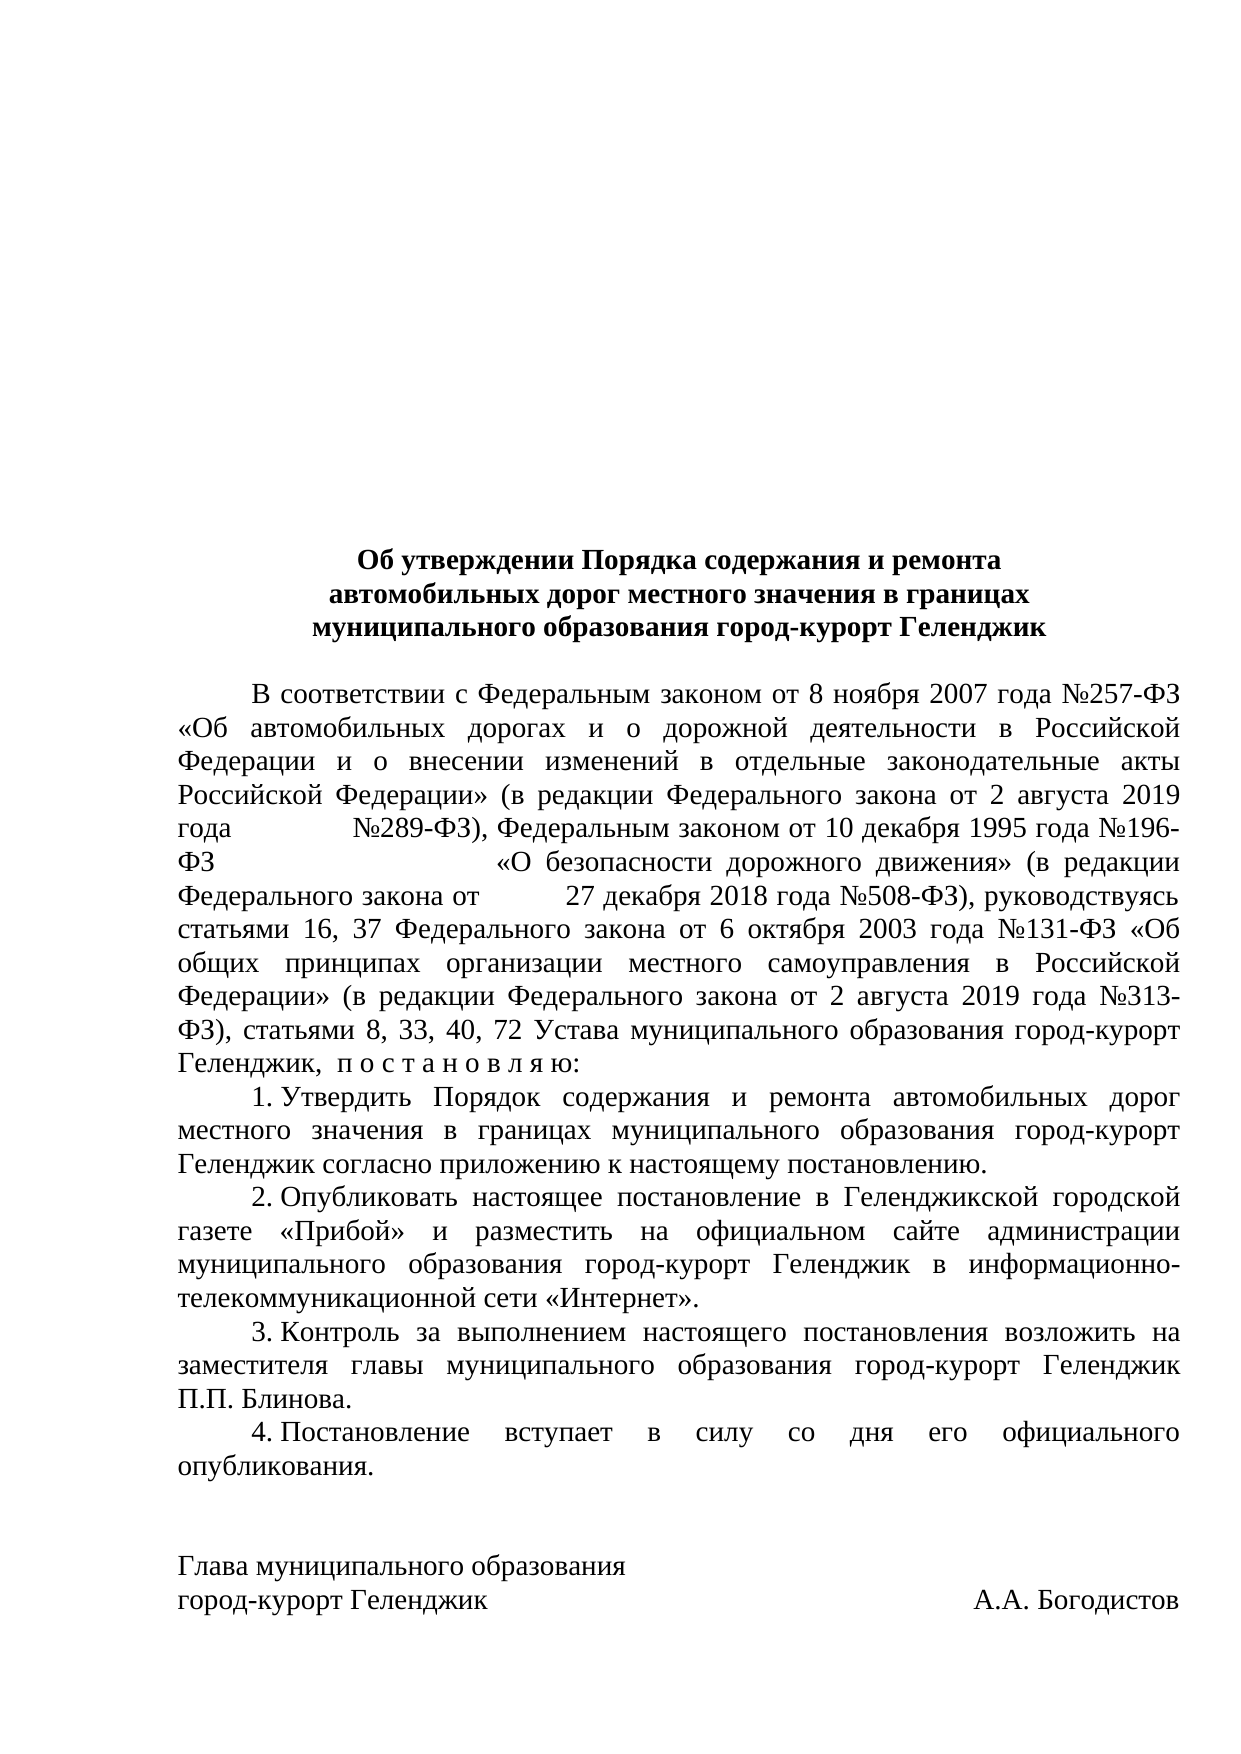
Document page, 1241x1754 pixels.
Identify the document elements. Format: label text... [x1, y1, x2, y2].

text 4. Постановление вступает в силу со дня его официального опубликования. [177, 1414, 1181, 1481]
text город-курорт Геленджик А.А. Богодистов [177, 1582, 1181, 1616]
text 1. Утвердить Порядок содержания и ремонта автомобильных дорог местного значения в границах муниципального образования город-курорт Геленджик согласно приложению к настоящему постановлению. [177, 1079, 1181, 1179]
text В соответствии с Федеральным законом от 8 ноября 2007 года №257-ФЗ «Об автомобильных дорогах и о дорожной деятельности в Российской Федерации и о внесении изменений в отдельные законодательные акты Российской Федерации» (в редакции Федерального закона от 2 августа 2019 года №289-ФЗ), Федеральным законом от 10 декабря 1995 года №196-ФЗ «О безопасности дорожного движения» (в редакции Федерального закона от 27 декабря 2018 года №508-ФЗ), руководствуясь статьями 16, 37 Федерального закона от 6 октября 2003 года №131-ФЗ «Об общих принципах организации местного самоуправления в Российской Федерации» (в редакции Федерального закона от 2 августа 2019 года №313-ФЗ), статьями 8, 33, 40, 72 Устава муниципального образования город-курорт Геленджик, п о с т а н о в л я ю: [177, 676, 1181, 1079]
text 3. Контроль за выполнением настоящего постановления возложить на заместителя главы муниципального образования город-курорт Геленджик П.П. Блинова. [177, 1314, 1181, 1414]
text Об утверждении Порядка содержания и ремонта [177, 542, 1181, 576]
text Глава муниципального образования [177, 1548, 1181, 1582]
text автомобильных дорог местного значения в границах [177, 576, 1181, 609]
text муниципального образования город-курорт Геленджик [177, 609, 1181, 643]
text 2. Опубликовать настоящее постановление в Геленджикской городской газете «Прибой» и разместить на официальном сайте администрации муниципального образования город-курорт Геленджик в информационно-телекоммуникационной сети «Интернет». [177, 1179, 1181, 1314]
